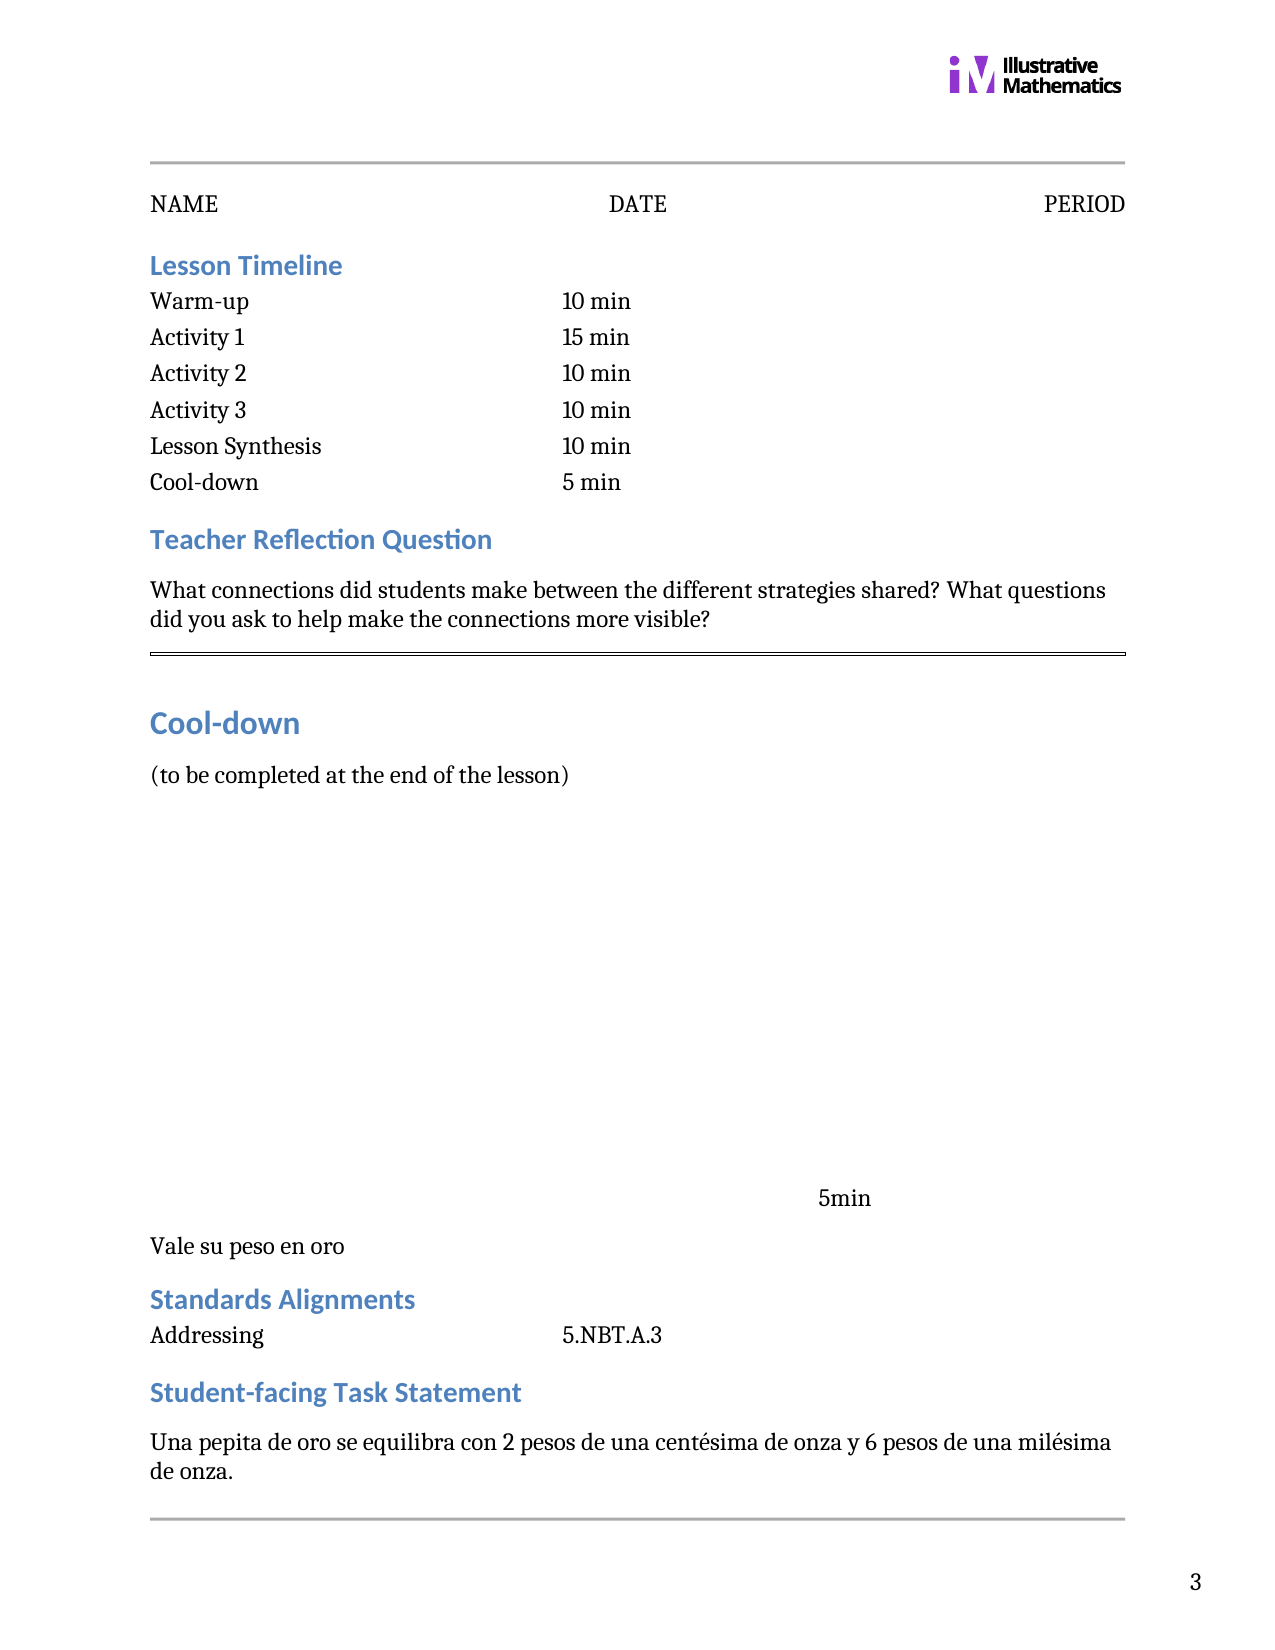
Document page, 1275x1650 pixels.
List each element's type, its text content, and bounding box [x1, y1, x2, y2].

table_cell 10 min [551, 356, 964, 392]
text Vale su peso en oro [150, 1232, 1125, 1260]
table_cell Activity 1 [139, 319, 551, 356]
text (to be completed at the end of the lesson) 5min [150, 761, 1125, 1213]
text What connections did students make between the different strategies shared? What questions did you ask to help make the connections more visible? [150, 576, 1125, 633]
subtitle Standards Alignments [150, 1281, 1125, 1317]
table_header 5.NBT.A.3 [551, 1317, 964, 1353]
subtitle Lesson Timeline [150, 247, 1125, 283]
subtitle Student-facing Task Statement [150, 1374, 1125, 1409]
table_cell 5 min [551, 464, 964, 501]
picture [949, 55, 1121, 93]
table_header Addressing [139, 1317, 551, 1353]
table_cell 10 min [551, 428, 964, 464]
table_cell Cool-down [139, 464, 551, 501]
table_header Warm-up [139, 283, 551, 319]
table_cell Activity 3 [139, 392, 551, 428]
subtitle Cool-down [150, 702, 1125, 742]
table_cell Activity 2 [139, 356, 551, 392]
table_cell Lesson Synthesis [139, 428, 551, 464]
text Una pepita de oro se equilibra con 2 pesos de una centésima de onza y 6 pesos de una milésima de onza. [150, 1428, 1125, 1486]
table_cell 10 min [551, 392, 964, 428]
table_cell 15 min [551, 319, 964, 356]
subtitle Teacher Reflection Question [150, 521, 1125, 557]
table_header 10 min [551, 283, 964, 319]
